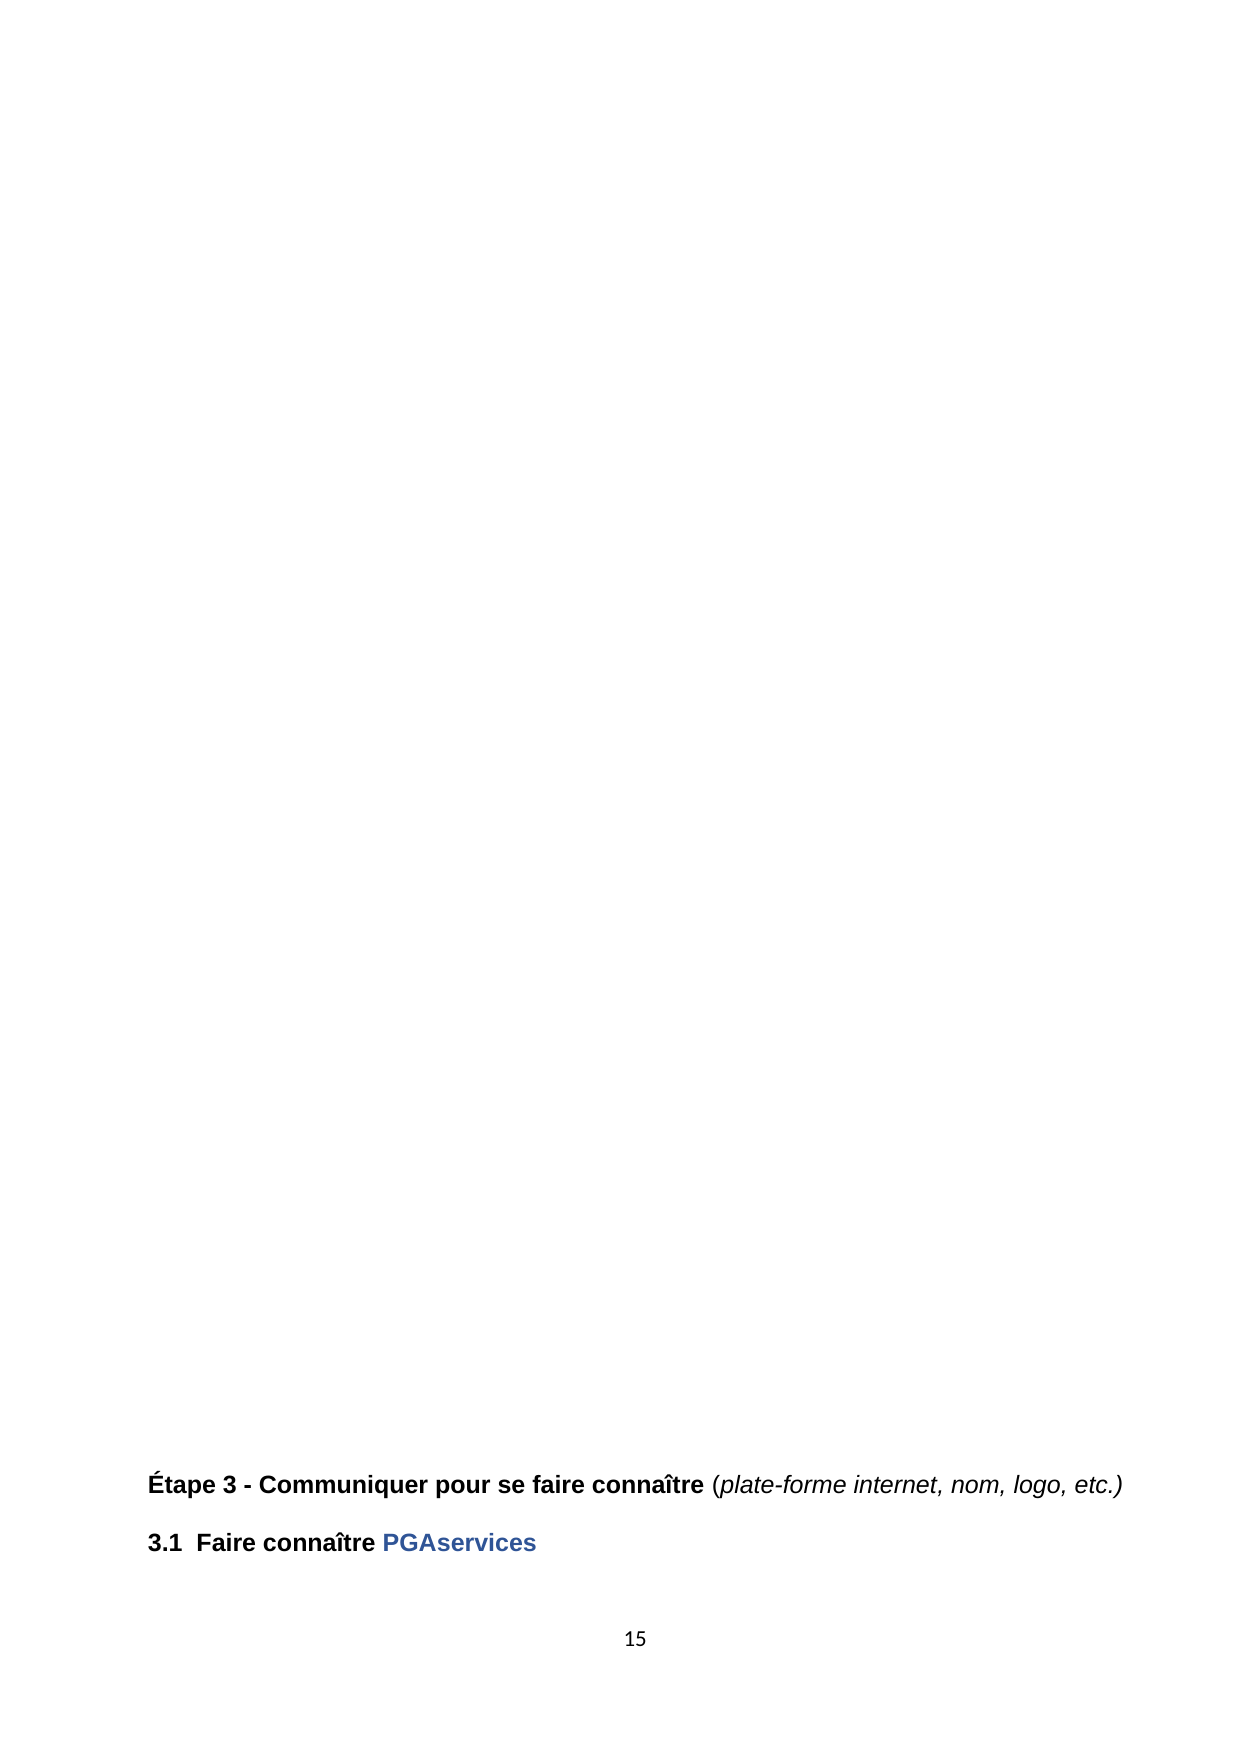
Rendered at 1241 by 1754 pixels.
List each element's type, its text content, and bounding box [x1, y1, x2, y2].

text 3.1 Faire connaître PGAservices [148, 1528, 1122, 1556]
text Étape 3 - Communiquer pour se faire connaître (plate-forme internet, nom, logo, etc.) [148, 1470, 1167, 1499]
